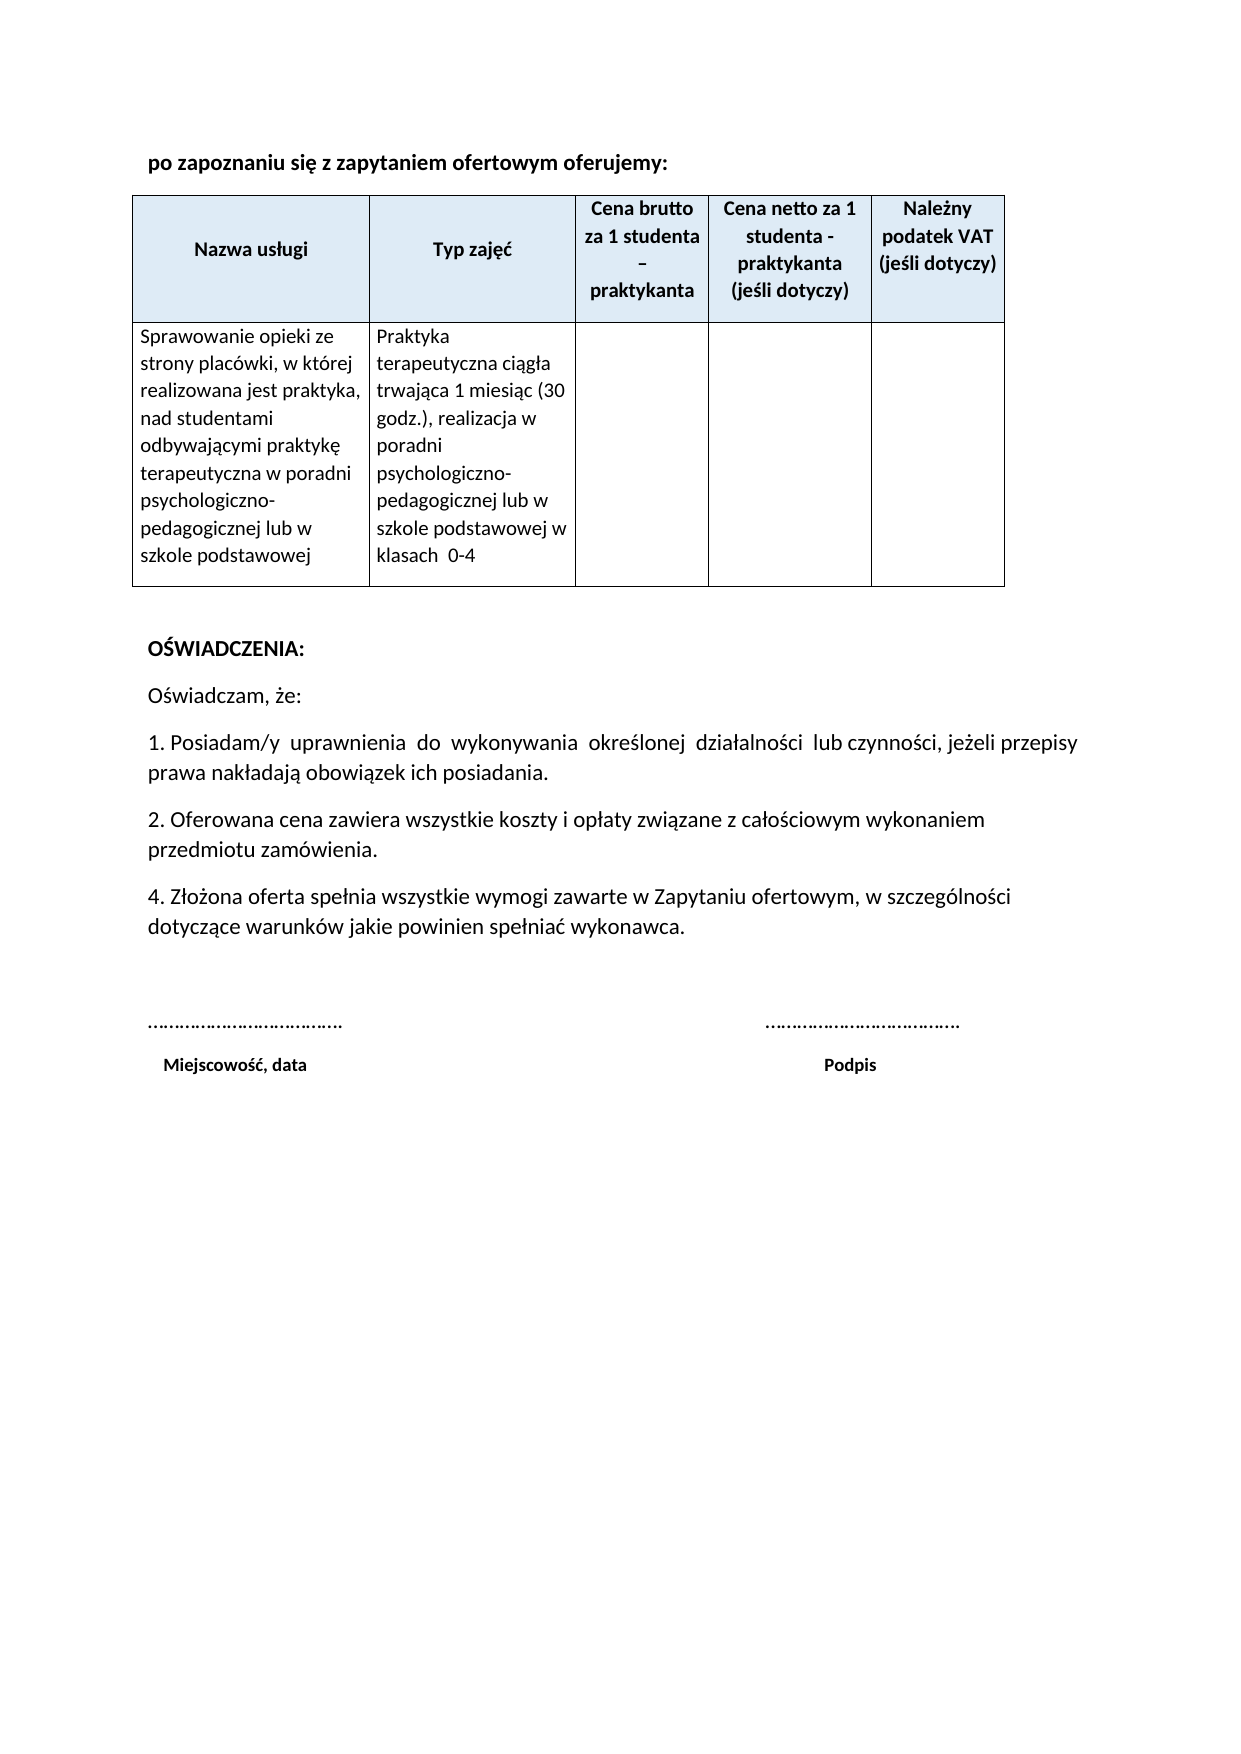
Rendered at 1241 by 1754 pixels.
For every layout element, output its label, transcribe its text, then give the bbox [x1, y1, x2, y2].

table_header Cena brutto za 1 studenta – praktykanta [576, 196, 708, 322]
text 4. Złożona oferta spełnia wszystkie wymogi zawarte w Zapytaniu ofertowym, w szczególności dotyczące warunków jakie powinien spełniać wykonawca. [148, 882, 1093, 940]
table_header Cena netto za 1 studenta - praktykanta (jeśli dotyczy) [709, 196, 871, 322]
text po zapoznaniu się z zapytaniem ofertowym oferujemy: [148, 148, 1093, 176]
table_cell [576, 323, 708, 586]
text ………………………………. ………………………………. [148, 1006, 1093, 1034]
text 2. Oferowana cena zawiera wszystkie koszty i opłaty związane z całościowym wykonaniem przedmiotu zamówienia. [148, 805, 1093, 863]
text Oświadczam, że: [148, 681, 1093, 709]
table_cell Sprawowanie opieki ze strony placówki, w której realizowana jest praktyka, nad studentami odbywającymi praktykę terapeutyczna w poradni psychologiczno-pedagogicznej lub w szkole podstawowej [133, 323, 369, 586]
text 1. Posiadam/y uprawnienia do wykonywania określonej działalności lub czynności, jeżeli przepisy prawa nakładają obowiązek ich posiadania. [148, 728, 1093, 786]
table_header Nazwa usługi [133, 196, 369, 322]
table_header Należny podatek VAT (jeśli dotyczy) [872, 196, 1004, 322]
table_header Typ zajęć [370, 196, 575, 322]
table_cell [872, 323, 1004, 586]
text Miejscowość, data Podpis [148, 1053, 1093, 1076]
text OŚWIADCZENIA: [148, 634, 1093, 662]
table_cell Praktyka terapeutyczna ciągła trwająca 1 miesiąc (30 godz.), realizacja w poradni psychologiczno-pedagogicznej lub w szkole podstawowej w klasach 0-4 [370, 323, 575, 586]
table_cell [709, 323, 871, 586]
